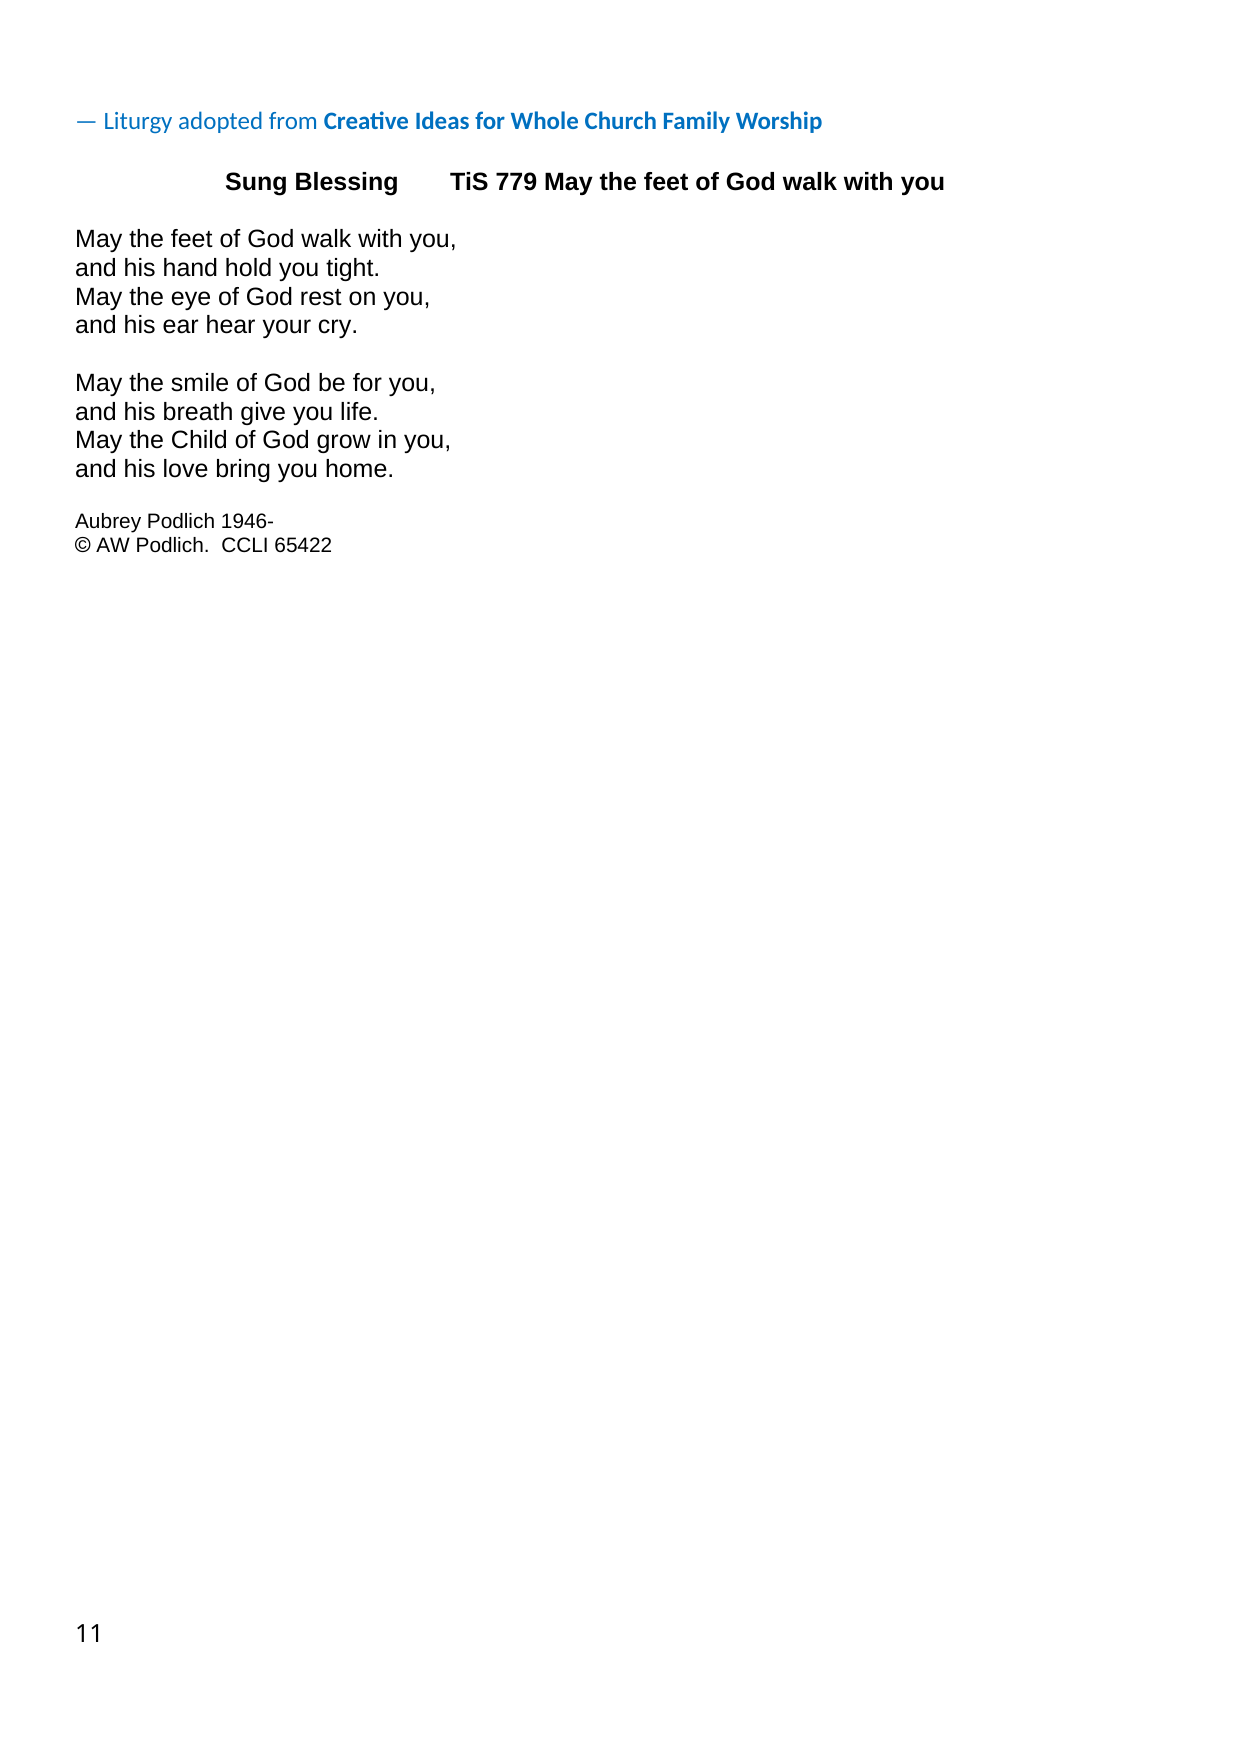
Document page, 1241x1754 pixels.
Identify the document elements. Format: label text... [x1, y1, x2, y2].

text Sung Blessing TiS 779 May the feet of God walk with you [75, 167, 1165, 195]
text May the feet of God walk with you, and his hand hold you tight. May the eye of God rest on you, and his ear hear your cry. May the smile of God be for you, and his breath give you life. May the Child of God grow in you, and his love bring you home. Aubrey Podlich 1946- AW Podlich. CCLI 65422 [75, 224, 1165, 557]
text — Liturgy adopted from Creative Ideas for Whole Church Family Worship [75, 106, 1165, 136]
